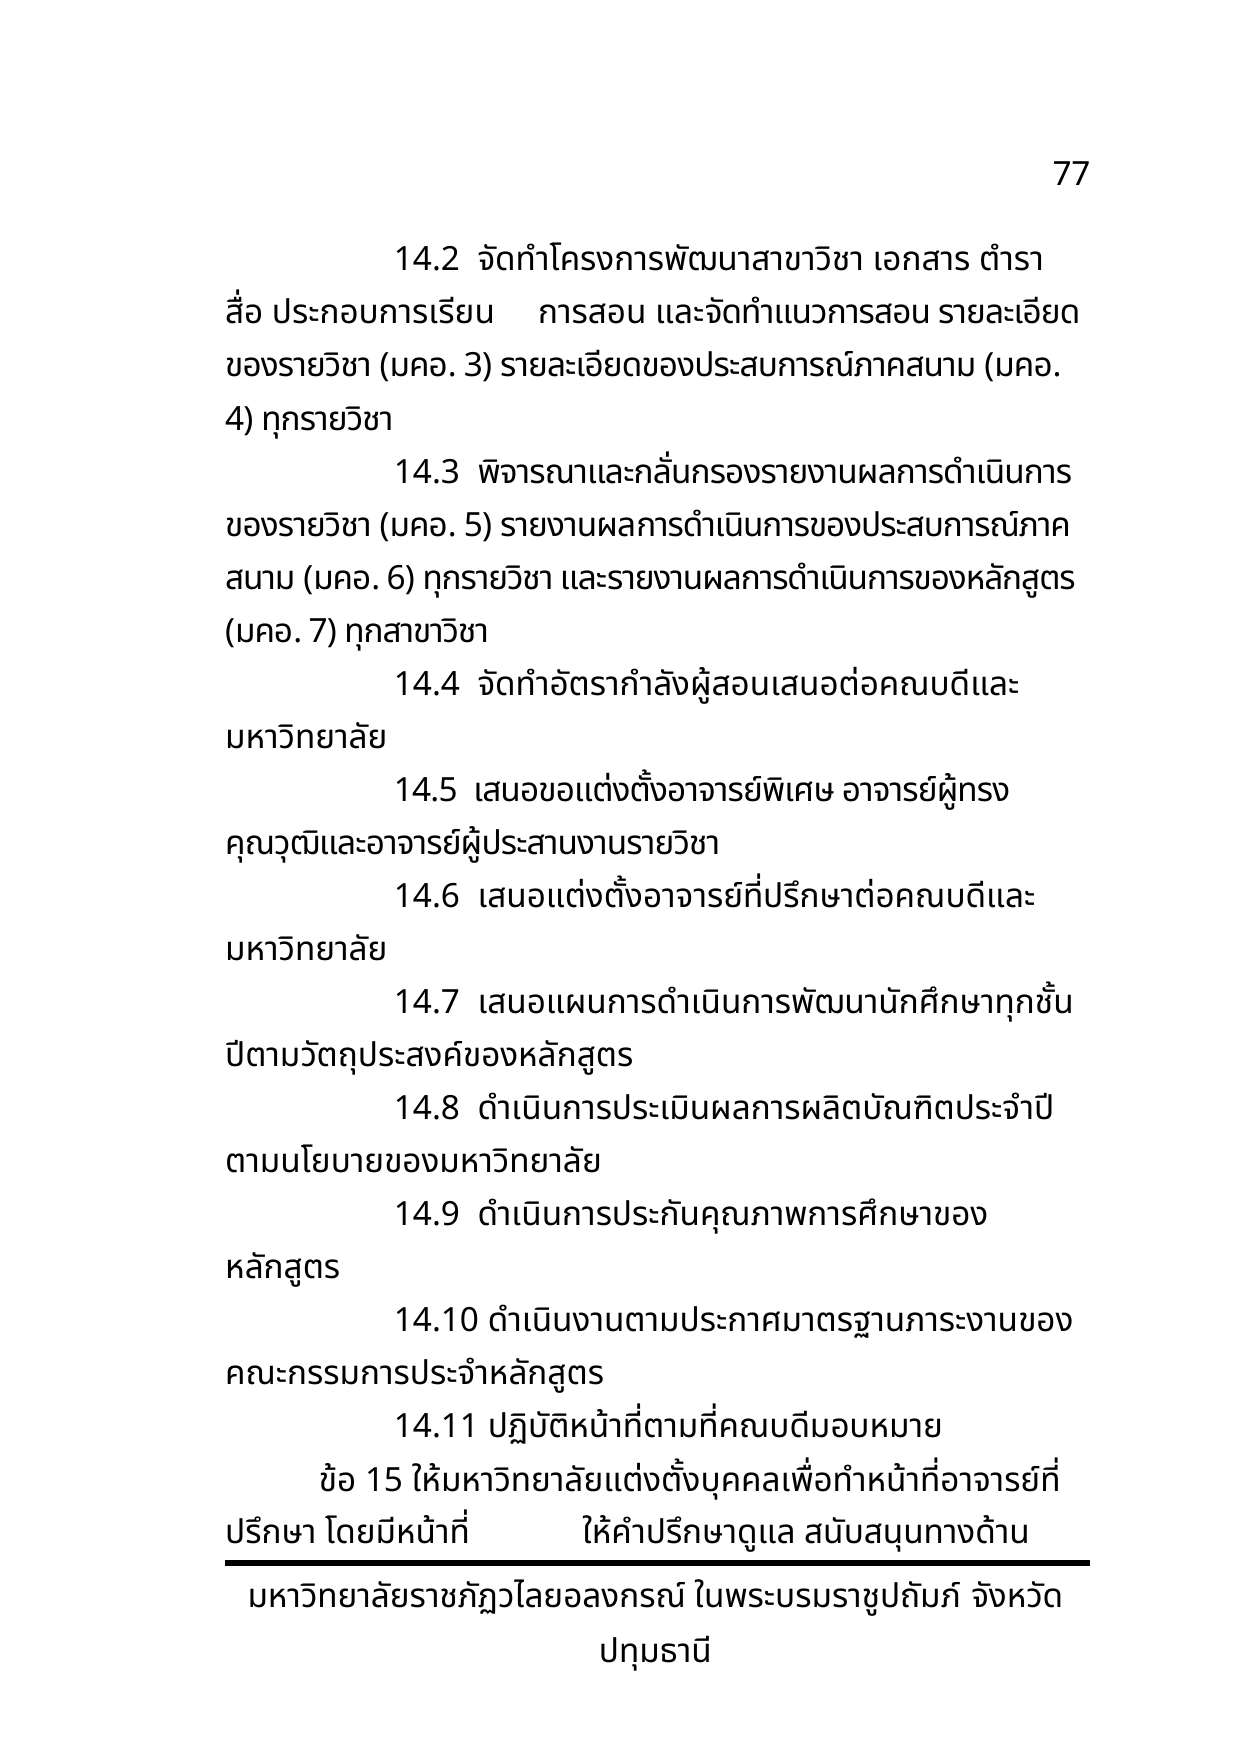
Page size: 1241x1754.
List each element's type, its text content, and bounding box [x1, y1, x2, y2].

text 14.5 เสนอขอแต่งตั้งอาจารย์พิเศษ อาจารย์ผู้ทรงคุณวุฒิและอาจารย์ผู้ประสานงานรายวิชา [225, 766, 1090, 869]
text 14.8 ดำเนินการประเมินผลการผลิตบัณฑิตประจำปีตามนโยบายของมหาวิทยาลัย [225, 1084, 1090, 1188]
text 14.10 ดำเนินงานตามประกาศมาตรฐานภาระงานของคณะกรรมการประจำหลักสูตร [225, 1296, 1090, 1400]
text 14.11 ปฏิบัติหน้าที่ตามที่คณบดีมอบหมาย [225, 1402, 1090, 1453]
text 14.7 เสนอแผนการดำเนินการพัฒนานักศึกษาทุกชั้นปีตามวัตถุประสงค์ของหลักสูตร [225, 978, 1090, 1082]
text 14.3 พิจารณาและกลั่นกรองรายงานผลการดำเนินการของรายวิชา (มคอ. 5) รายงานผลการดำเนินการของประสบการณ์ภาคสนาม (มคอ. 6) ทุกรายวิชา และรายงานผลการดำเนินการของหลักสูตร (มคอ. 7) ทุกสาขาวิชา [225, 447, 1090, 657]
text 14.2 จัดทำโครงการพัฒนาสาขาวิชา เอกสาร ตำรา สื่อ ประกอบการเรียน การสอน และจัดทำแนวการสอน รายละเอียดของรายวิชา (มคอ. 3) รายละเอียดของประสบการณ์ภาคสนาม (มคอ. 4) ทุกรายวิชา [225, 235, 1090, 445]
text 14.9 ดำเนินการประกันคุณภาพการศึกษาของหลักสูตร [225, 1190, 1090, 1294]
text 14.4 จัดทำอัตรากำลังผู้สอนเสนอต่อคณบดีและมหาวิทยาลัย [225, 660, 1090, 763]
text 14.6 เสนอแต่งตั้งอาจารย์ที่ปรึกษาต่อคณบดีและมหาวิทยาลัย [225, 872, 1090, 976]
